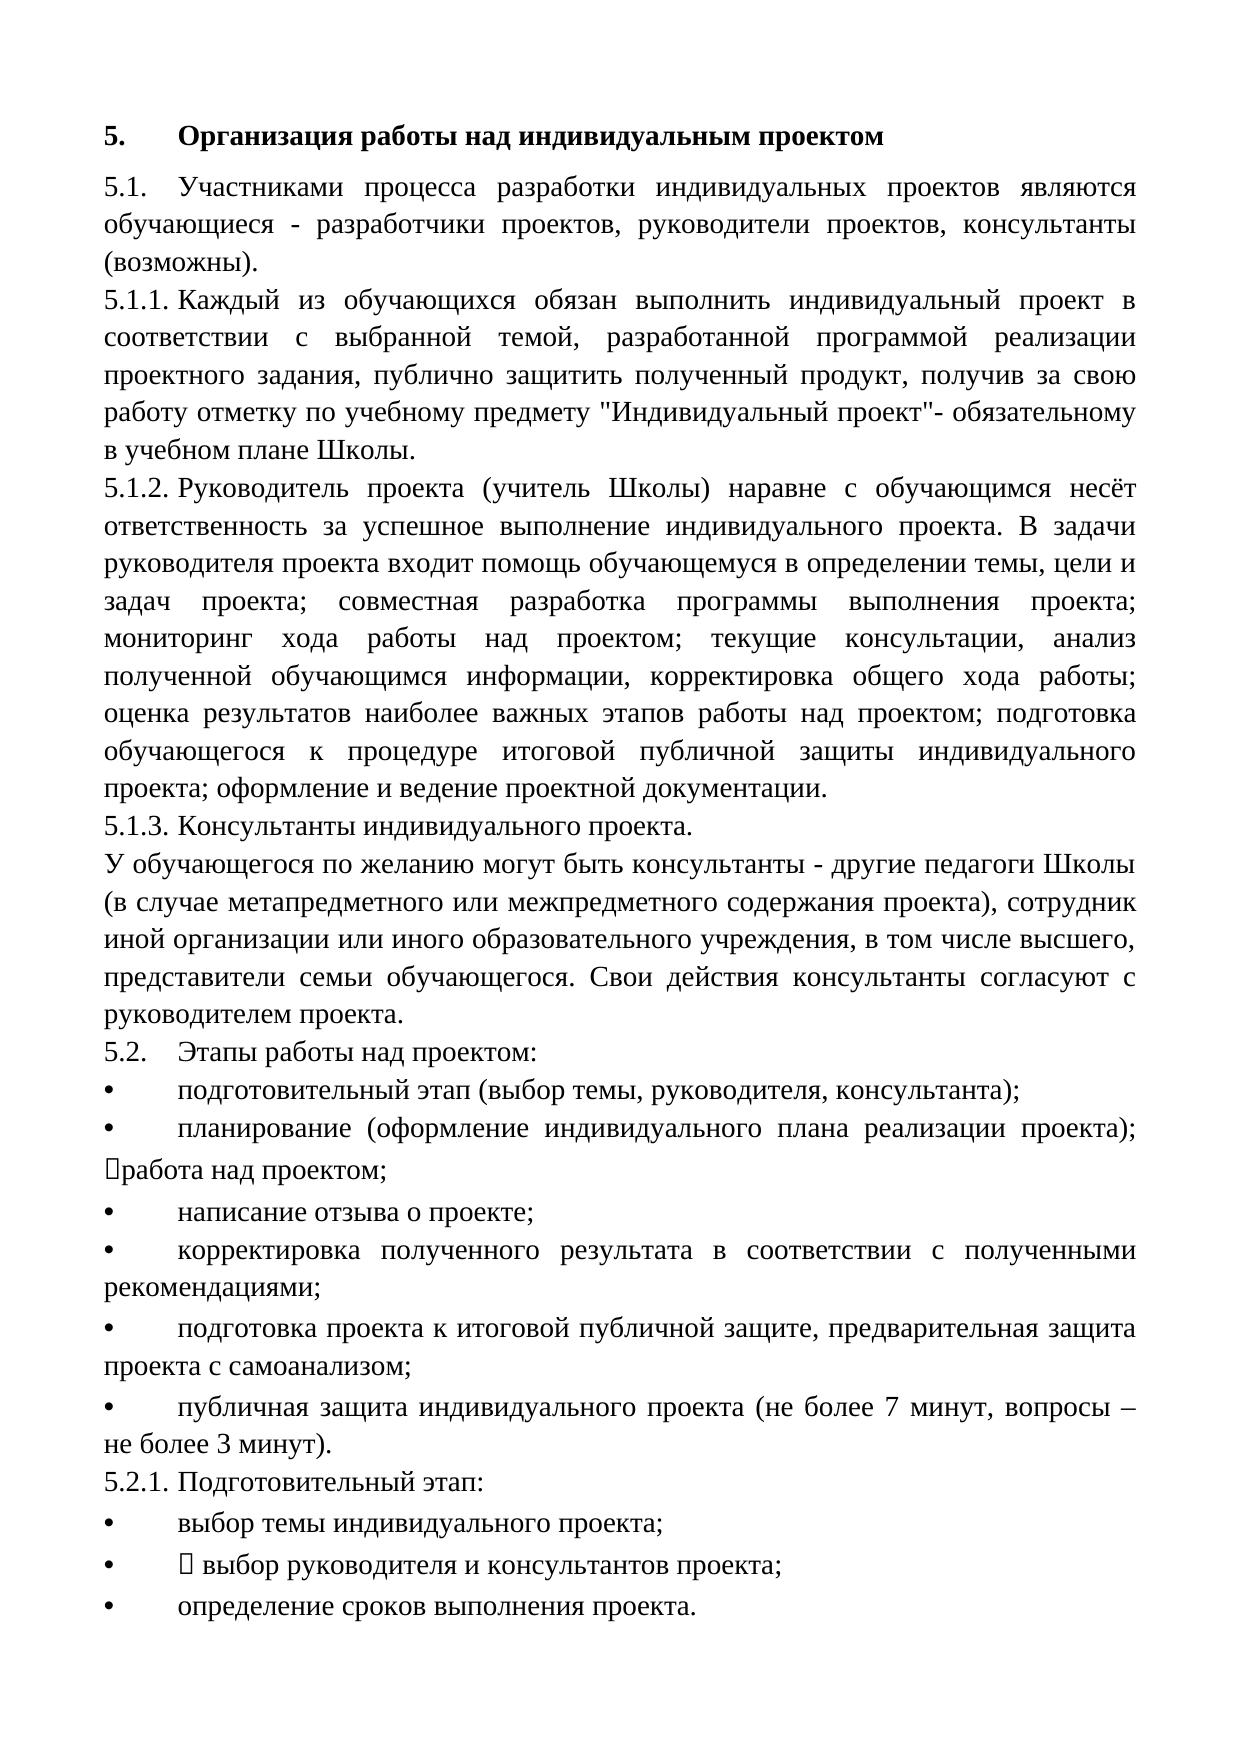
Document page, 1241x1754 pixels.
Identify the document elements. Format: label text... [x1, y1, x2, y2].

list корректировка полученного результата в соответствии с полученными рекомендациями; [103, 1232, 1137, 1303]
list Участниками процесса разработки индивидуальных проектов являются обучающиеся - разработчики проектов, руководители проектов, консультанты (возможны). [103, 169, 1137, 278]
list написание отзыва о проекте; [103, 1193, 1137, 1227]
list планирование (оформление индивидуального плана реализации проекта); работа над проектом; [103, 1110, 1137, 1188]
list публичная защита индивидуального проекта (не более 7 минут, вопросы – не более 3 минут). [103, 1389, 1137, 1460]
list подготовка проекта к итоговой публичной защите, предварительная защита проекта с самоанализом; [103, 1310, 1137, 1381]
list  выбор руководителя и консультантов проекта; [103, 1543, 1137, 1583]
list Консультанты индивидуального проекта. [103, 808, 1137, 842]
list Руководитель проекта (учитель Школы) наравне с обучающимся несёт ответственность за успешное выполнение индивидуального проекта. В задачи руководителя проекта входит помощь обучающемуся в определении темы, цели и задач проекта; совместная разработка программы выполнения проекта; мониторинг хода работы над проектом; текущие консультации, анализ полученной обучающимся информации, корректировка общего хода работы; оценка результатов наиболее важных этапов работы над проектом; подготовка обучающегося к процедуре итоговой публичной защиты индивидуального проекта; оформление и ведение проектной документации. [103, 470, 1137, 804]
list Каждый из обучающихся обязан выполнить индивидуальный проект в соответствии с выбранной темой, разработанной программой реализации проектного задания, публично защитить полученный продукт, получив за свою работу отметку по учебному предмету "Индивидуальный проект"- обязательному в учебном плане Школы. [103, 282, 1137, 466]
list подготовительный этап (выбор темы, руководителя, консультанта); [103, 1072, 1137, 1106]
list выбор темы индивидуального проекта; [103, 1505, 1137, 1539]
list определение сроков выполнения проекта. [103, 1588, 1137, 1622]
list Организация работы над индивидуальным проектом [103, 118, 1137, 152]
list Подготовительный этап: [103, 1464, 1137, 1498]
text У обучающегося по желанию могут быть консультанты - другие педагоги Школы (в случае метапредметного или межпредметного содержания проекта), сотрудник иной организации или иного образовательного учреждения, в том числе высшего, представители семьи обучающегося. Свои действия консультанты согласуют с руководителем проекта. [103, 846, 1137, 1030]
list Этапы работы над проектом: [103, 1034, 1137, 1068]
